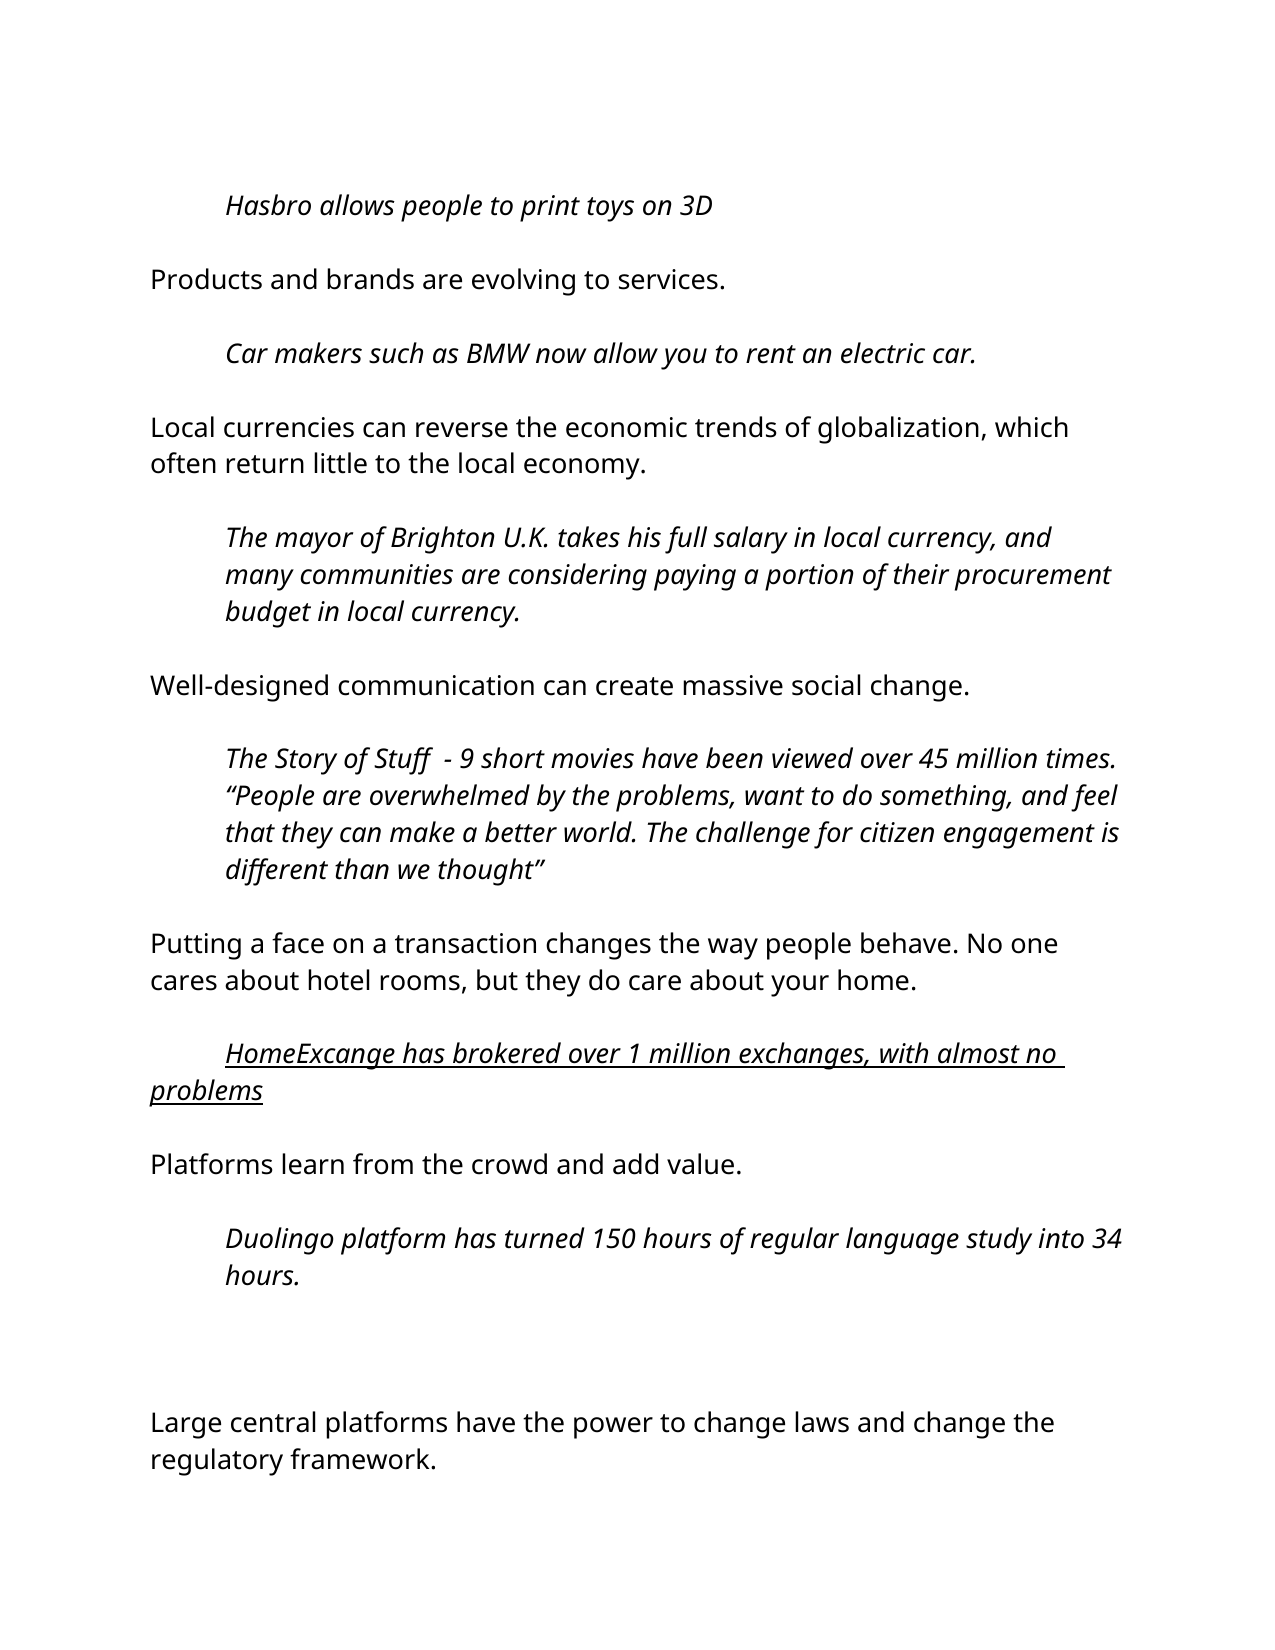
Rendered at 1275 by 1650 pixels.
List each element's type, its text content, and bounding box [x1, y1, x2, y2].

text Duolingo platform has turned 150 hours of regular language study into 34 hours. [225, 1219, 1125, 1293]
text Car makers such as BMW now allow you to rent an electric car. [225, 334, 1125, 371]
text Large central platforms have the power to change laws and change the regulatory framework. [150, 1404, 1125, 1477]
text HomeExcange has brokered over 1 million exchanges, with almost no problems [150, 1035, 1125, 1109]
text Products and brands are evolving to services. [150, 261, 1125, 297]
text Hasbro allows people to print toys on 3D [225, 187, 1125, 224]
text Putting a face on a transaction changes the way people behave. No one cares about hotel rooms, but they do care about your home. [150, 924, 1125, 998]
text Platforms learn from the crowd and add value. [150, 1146, 1125, 1182]
text Local currencies can reverse the economic trends of globalization, which often return little to the local economy. [150, 408, 1125, 482]
text The mayor of Brighton U.K. takes his full salary in local currency, and many communities are considering paying a portion of their procurement budget in local currency. [225, 519, 1125, 629]
text The Story of Stuff - 9 short movies have been viewed over 45 million times. “People are overwhelmed by the problems, want to do something, and feel that they can make a better world. The challenge for citizen engagement is different than we thought” [225, 740, 1125, 887]
text Well-designed communication can create massive social change. [150, 666, 1125, 703]
